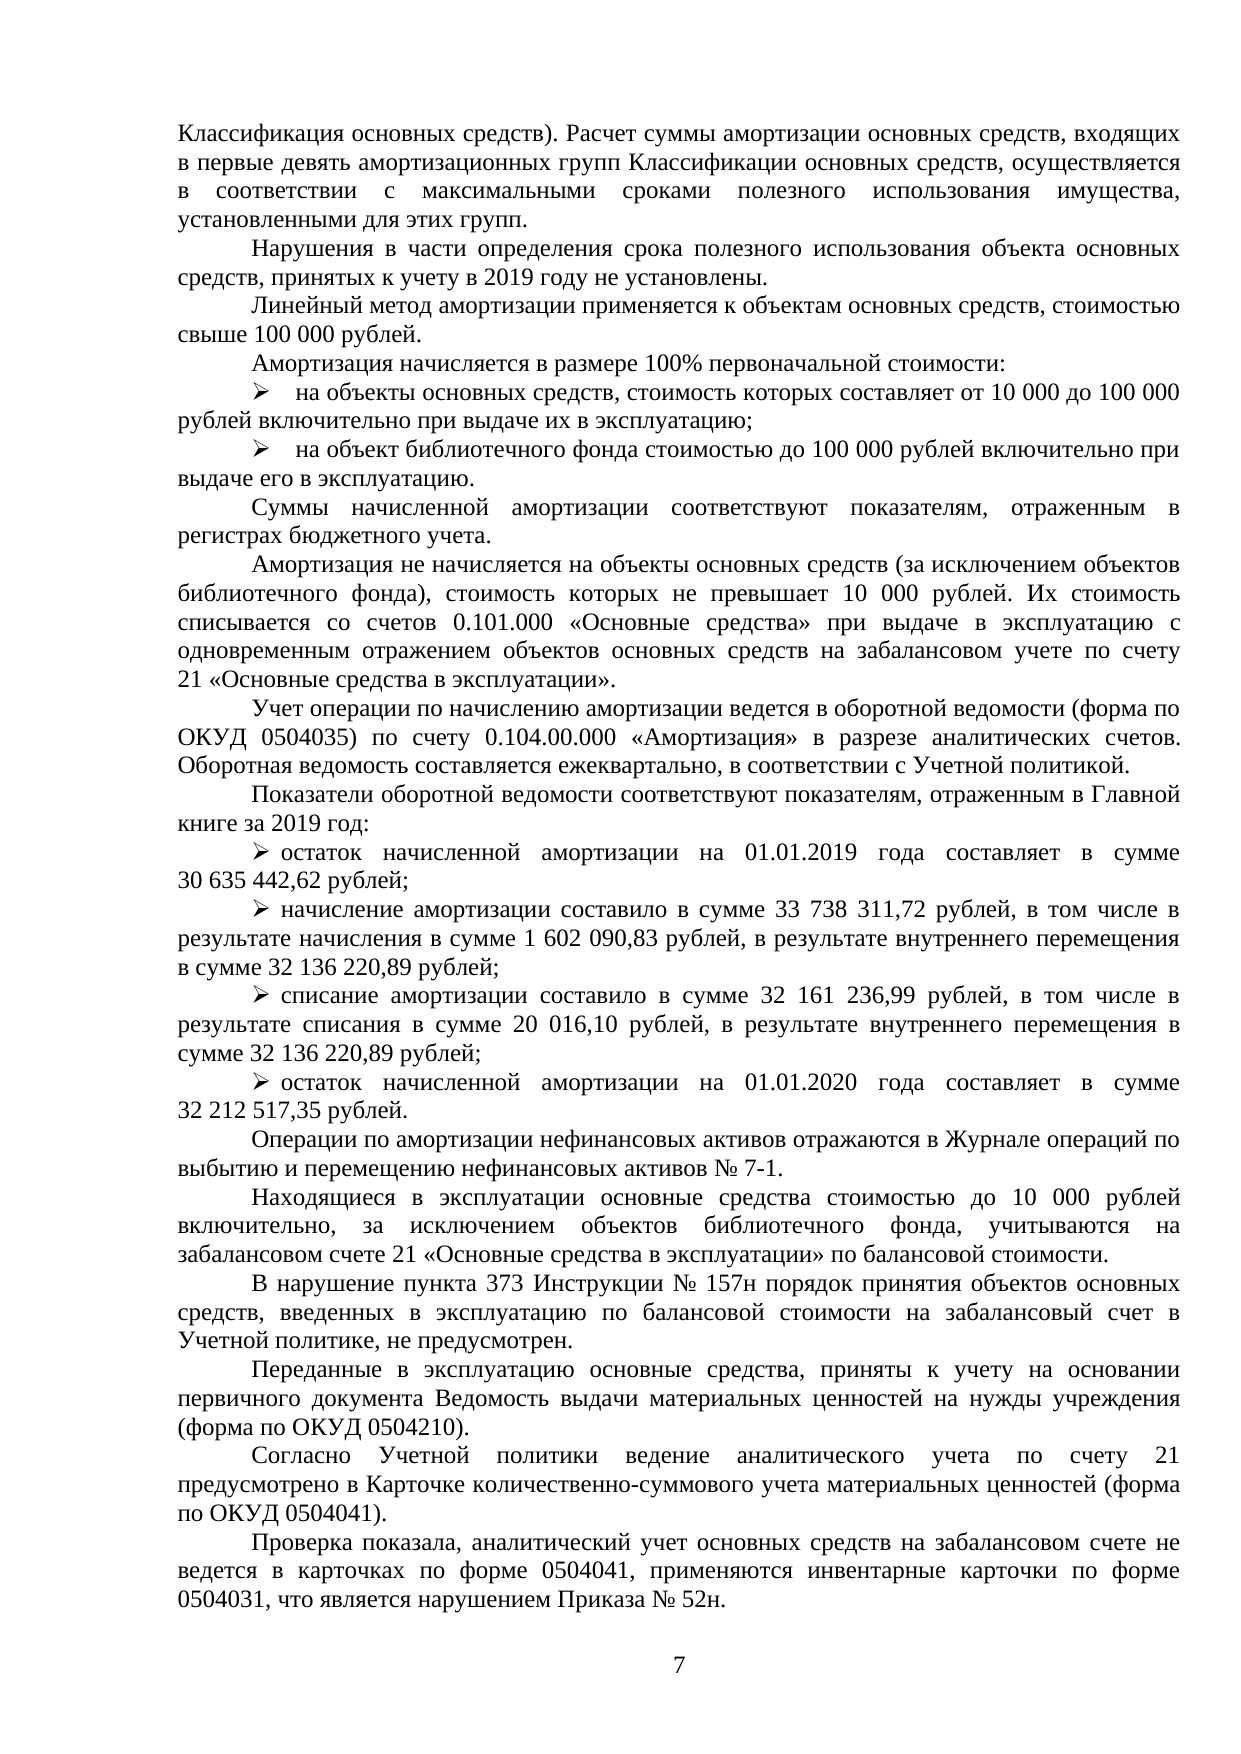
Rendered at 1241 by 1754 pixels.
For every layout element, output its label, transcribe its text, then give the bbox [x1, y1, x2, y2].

text Суммы начисленной амортизации соответствуют показателям, отраженным в регистрах бюджетного учета. [177, 492, 1181, 549]
text Согласно Учетной политики ведение аналитического учета по счету 21 предусмотрено в Карточке количественно-суммового учета материальных ценностей (форма по ОКУД 0504041). [177, 1441, 1181, 1527]
text Находящиеся в эксплуатации основные средства стоимостью до 10 000 рублей включительно, за исключением объектов библиотечного фонда, учитываются на забалансовом счете 21 «Основные средства в эксплуатации» по балансовой стоимости. [177, 1182, 1181, 1268]
list списание амортизации составило в сумме 32 161 236,99 рублей, в том числе в результате списания в сумме 20 016,10 рублей, в результате внутреннего перемещения в сумме 32 136 220,89 рублей; [177, 981, 1181, 1067]
text Амортизация начисляется в размере 100% первоначальной стоимости: [177, 348, 1181, 377]
text Операции по амортизации нефинансовых активов отражаются в Журнале операций по выбытию и перемещению нефинансовых активов № 7-1. [177, 1124, 1181, 1182]
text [177, 118, 1181, 233]
list остаток начисленной амортизации на 01.01.2019 года составляет в сумме 30 635 442,62 рублей; [177, 837, 1181, 894]
text В нарушение пункта 373 Инструкции № 157н порядок принятия объектов основных средств, введенных в эксплуатацию по балансовой стоимости на забалансовый счет в Учетной политике, не предусмотрен. [177, 1268, 1181, 1354]
text Нарушения в части определения срока полезного использования объекта основных средств, принятых к учету в 2019 году не установлены. [177, 233, 1181, 291]
list на объекты основных средств, стоимость которых составляет от 10 000 до 100 000 рублей включительно при выдаче их в эксплуатацию; [177, 377, 1181, 434]
text Проверка показала, аналитический учет основных средств на забалансовом счете не ведется в карточках по форме 0504041, применяются инвентарные карточки по форме 0504031, что является нарушением Приказа № 52н. [177, 1527, 1181, 1613]
text Учет операции по начислению амортизации ведется в оборотной ведомости (форма по ОКУД 0504035) по счету 0.104.00.000 «Амортизация» в разрезе аналитических счетов. Оборотная ведомость составляется ежеквартально, в соответствии с Учетной политикой. [177, 693, 1181, 779]
text Переданные в эксплуатацию основные средства, приняты к учету на основании первичного документа Ведомость выдачи материальных ценностей на нужды учреждения (форма по ОКУД 0504210). [177, 1354, 1181, 1441]
text Показатели оборотной ведомости соответствуют показателям, отраженным в Главной книге за 2019 год: [177, 779, 1181, 837]
list остаток начисленной амортизации на 01.01.2020 года составляет в сумме 32 212 517,35 рублей. [177, 1067, 1181, 1124]
list на объект библиотечного фонда стоимостью до 100 000 рублей включительно при выдаче его в эксплуатацию. [177, 434, 1181, 492]
text Амортизация не начисляется на объекты основных средств (за исключением объектов библиотечного фонда), стоимость которых не превышает 10 000 рублей. Их стоимость списывается со счетов 0.101.000 «Основные средства» при выдаче в эксплуатацию с одновременным отражением объектов основных средств на забалансовом учете по счету 21 «Основные средства в эксплуатации». [177, 549, 1181, 693]
list начисление амортизации составило в сумме 33 738 311,72 рублей, в том числе в результате начисления в сумме 1 602 090,83 рублей, в результате внутреннего перемещения в сумме 32 136 220,89 рублей; [177, 894, 1181, 981]
text Линейный метод амортизации применяется к объектам основных средств, стоимостью свыше 100 000 рублей. [177, 291, 1181, 348]
